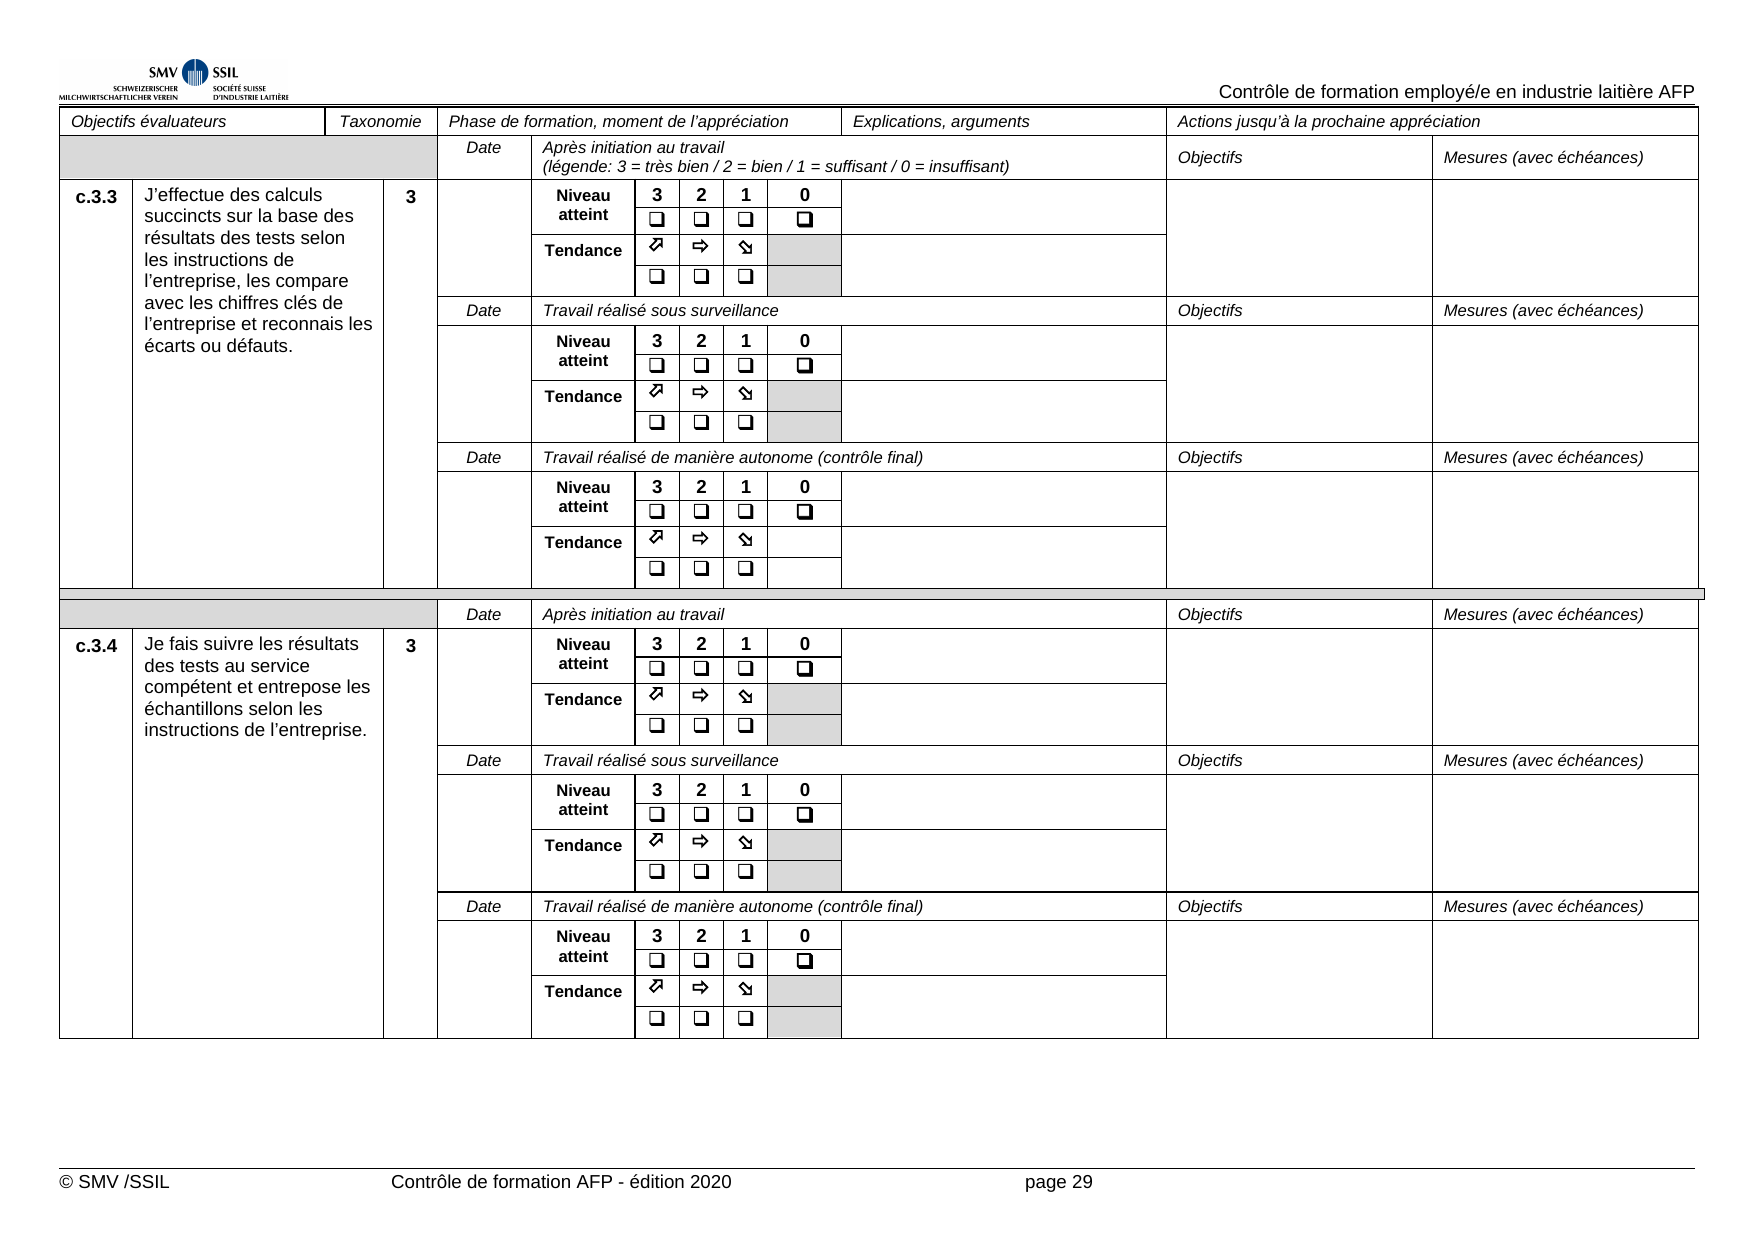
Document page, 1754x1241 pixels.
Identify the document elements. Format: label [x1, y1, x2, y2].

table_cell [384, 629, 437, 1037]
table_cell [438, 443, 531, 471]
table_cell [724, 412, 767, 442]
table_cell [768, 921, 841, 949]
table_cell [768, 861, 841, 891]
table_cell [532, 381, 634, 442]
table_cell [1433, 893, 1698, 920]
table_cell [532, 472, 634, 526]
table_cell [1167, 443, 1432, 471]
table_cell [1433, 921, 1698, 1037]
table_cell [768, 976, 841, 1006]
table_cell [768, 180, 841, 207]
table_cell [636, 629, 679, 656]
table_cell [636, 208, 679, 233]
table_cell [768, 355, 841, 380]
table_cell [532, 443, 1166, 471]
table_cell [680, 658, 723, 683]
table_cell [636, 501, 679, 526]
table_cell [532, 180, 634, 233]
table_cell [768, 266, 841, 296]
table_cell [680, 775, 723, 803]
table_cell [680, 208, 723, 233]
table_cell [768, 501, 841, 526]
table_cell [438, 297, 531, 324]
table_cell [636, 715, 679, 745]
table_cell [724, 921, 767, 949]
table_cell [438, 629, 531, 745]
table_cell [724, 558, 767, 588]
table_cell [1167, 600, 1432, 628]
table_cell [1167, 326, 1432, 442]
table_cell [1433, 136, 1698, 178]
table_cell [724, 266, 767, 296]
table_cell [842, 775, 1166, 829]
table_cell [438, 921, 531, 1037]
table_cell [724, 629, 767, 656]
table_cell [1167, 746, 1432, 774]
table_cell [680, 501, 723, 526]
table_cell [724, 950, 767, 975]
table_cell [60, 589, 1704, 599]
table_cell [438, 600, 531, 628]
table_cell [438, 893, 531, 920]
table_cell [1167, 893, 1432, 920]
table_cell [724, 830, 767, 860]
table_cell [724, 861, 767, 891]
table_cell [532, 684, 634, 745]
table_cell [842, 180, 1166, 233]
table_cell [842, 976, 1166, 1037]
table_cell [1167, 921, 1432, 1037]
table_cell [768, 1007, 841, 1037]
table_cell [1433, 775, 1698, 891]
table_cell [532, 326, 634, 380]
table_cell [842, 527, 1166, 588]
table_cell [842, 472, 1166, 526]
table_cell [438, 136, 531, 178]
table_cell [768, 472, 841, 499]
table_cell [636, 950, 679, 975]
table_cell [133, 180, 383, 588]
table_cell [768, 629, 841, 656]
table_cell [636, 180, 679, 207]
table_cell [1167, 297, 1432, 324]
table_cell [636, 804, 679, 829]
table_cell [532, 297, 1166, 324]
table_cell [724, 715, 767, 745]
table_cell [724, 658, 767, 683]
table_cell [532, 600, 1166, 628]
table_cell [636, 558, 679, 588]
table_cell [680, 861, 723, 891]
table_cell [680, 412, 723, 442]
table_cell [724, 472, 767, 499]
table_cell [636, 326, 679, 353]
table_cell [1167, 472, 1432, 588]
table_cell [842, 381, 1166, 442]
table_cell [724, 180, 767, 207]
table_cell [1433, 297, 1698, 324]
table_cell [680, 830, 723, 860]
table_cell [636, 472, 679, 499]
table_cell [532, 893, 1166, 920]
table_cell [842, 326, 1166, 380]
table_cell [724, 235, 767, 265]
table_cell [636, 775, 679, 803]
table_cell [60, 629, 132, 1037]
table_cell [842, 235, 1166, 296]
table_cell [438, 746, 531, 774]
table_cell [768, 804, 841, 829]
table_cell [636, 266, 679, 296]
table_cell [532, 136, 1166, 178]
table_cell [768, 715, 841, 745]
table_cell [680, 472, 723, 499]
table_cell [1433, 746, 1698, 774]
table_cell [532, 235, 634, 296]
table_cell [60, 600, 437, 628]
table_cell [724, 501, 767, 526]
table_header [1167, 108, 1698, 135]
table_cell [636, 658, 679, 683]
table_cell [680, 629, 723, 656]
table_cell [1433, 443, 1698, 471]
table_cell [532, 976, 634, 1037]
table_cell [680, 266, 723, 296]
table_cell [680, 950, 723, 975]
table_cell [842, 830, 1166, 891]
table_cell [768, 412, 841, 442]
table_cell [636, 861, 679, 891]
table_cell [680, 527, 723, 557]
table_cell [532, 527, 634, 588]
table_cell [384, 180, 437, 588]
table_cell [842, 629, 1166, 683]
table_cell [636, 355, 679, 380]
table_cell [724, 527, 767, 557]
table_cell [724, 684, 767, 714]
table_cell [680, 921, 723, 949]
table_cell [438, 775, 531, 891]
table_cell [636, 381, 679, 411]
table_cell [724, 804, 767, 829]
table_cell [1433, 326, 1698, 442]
picture [59, 59, 289, 100]
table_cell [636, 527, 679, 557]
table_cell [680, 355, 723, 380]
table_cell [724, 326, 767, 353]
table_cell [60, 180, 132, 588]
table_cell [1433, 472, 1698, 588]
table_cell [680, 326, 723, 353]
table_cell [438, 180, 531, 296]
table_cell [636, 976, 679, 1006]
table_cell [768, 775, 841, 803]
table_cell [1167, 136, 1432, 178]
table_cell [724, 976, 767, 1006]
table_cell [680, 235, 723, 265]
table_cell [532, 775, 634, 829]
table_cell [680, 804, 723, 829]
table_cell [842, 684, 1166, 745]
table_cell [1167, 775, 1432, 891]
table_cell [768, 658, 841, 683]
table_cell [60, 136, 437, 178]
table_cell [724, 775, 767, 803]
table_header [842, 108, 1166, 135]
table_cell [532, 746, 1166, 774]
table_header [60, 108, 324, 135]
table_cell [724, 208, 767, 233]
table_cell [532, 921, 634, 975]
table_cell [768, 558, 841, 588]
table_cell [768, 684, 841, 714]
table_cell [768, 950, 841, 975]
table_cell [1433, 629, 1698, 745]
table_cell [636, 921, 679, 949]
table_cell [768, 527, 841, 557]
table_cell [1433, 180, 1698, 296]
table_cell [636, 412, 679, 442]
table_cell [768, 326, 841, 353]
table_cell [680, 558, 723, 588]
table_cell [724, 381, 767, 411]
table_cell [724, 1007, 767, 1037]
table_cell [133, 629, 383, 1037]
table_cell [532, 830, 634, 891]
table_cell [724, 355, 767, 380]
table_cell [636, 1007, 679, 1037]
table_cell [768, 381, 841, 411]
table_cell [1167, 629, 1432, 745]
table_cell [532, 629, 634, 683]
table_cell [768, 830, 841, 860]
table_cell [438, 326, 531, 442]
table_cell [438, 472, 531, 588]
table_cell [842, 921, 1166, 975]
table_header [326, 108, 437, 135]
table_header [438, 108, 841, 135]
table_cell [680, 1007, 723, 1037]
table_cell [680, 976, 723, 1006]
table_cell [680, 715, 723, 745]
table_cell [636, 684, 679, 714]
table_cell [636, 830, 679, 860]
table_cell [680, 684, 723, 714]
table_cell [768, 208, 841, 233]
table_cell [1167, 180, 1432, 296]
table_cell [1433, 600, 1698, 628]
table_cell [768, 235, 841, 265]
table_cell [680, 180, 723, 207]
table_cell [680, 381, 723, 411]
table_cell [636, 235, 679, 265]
